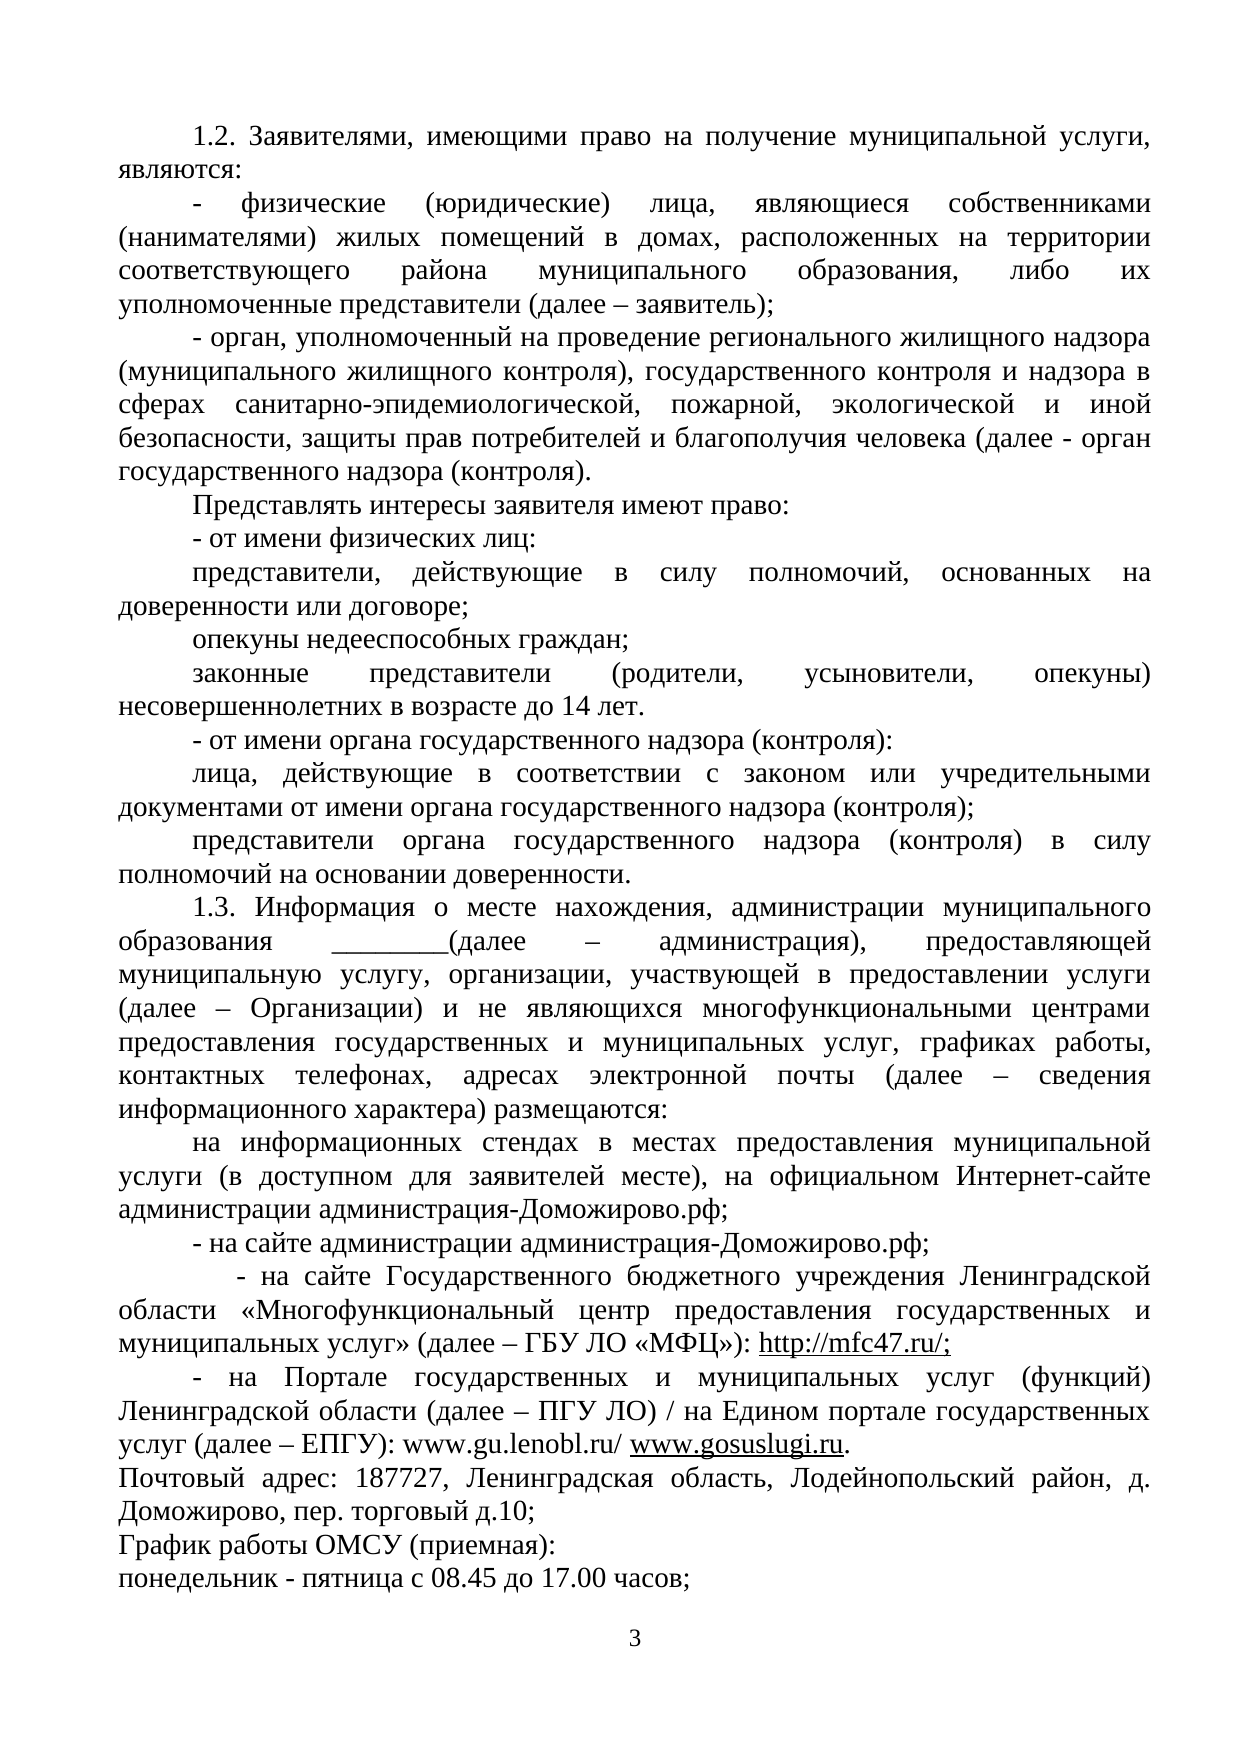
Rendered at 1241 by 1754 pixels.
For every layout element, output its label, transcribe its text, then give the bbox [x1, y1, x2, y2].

text лица, действующие в соответствии с законом или учредительными документами от имени органа государственного надзора (контроля); [118, 755, 1152, 822]
text представители органа государственного надзора (контроля) в силу полномочий на основании доверенности. [118, 822, 1152, 889]
text 1.3. Информация о месте нахождения, администрации муниципального образования ________(далее – администрация), предоставляющей муниципальную услугу, организации, участвующей в предоставлении услуги (далее – Организации) и не являющихся многофункциональными центрами предоставления государственных и муниципальных услуг, графиках работы, контактных телефонах, адресах электронной почты (далее – сведения информационного характера) размещаются: [118, 889, 1152, 1124]
list - на Портале государственных и муниципальных услуг (функций) Ленинградской области (далее – ПГУ ЛО) / на Едином портале государственных услуг (далее – ЕПГУ): www.gu.lenobl.ru/ www.gosuslugi.ru. [118, 1359, 1152, 1460]
text График работы ОМСУ (приемная): [118, 1527, 1152, 1560]
text 1.2. Заявителями, имеющими право на получение муниципальной услуги, являются: [118, 118, 1152, 185]
text Представлять интересы заявителя имеют право: [118, 487, 1152, 521]
text - от имени органа государственного надзора (контроля): [118, 722, 1152, 755]
text - на сайте администрации администрация-Доможирово.рф; [118, 1225, 1152, 1258]
text представители, действующие в силу полномочий, основанных на доверенности или договоре; [118, 554, 1152, 621]
list - на сайте Государственного бюджетного учреждения Ленинградской области «Многофункциональный центр предоставления государственных и муниципальных услуг» (далее – ГБУ ЛО «МФЦ»): http://mfc47.ru/; [118, 1258, 1152, 1359]
text законные представители (родители, усыновители, опекуны) несовершеннолетних в возрасте до 14 лет. [118, 655, 1152, 722]
text - от имени физических лиц: [118, 521, 1152, 554]
text - физические (юридические) лица, являющиеся собственниками (нанимателями) жилых помещений в домах, расположенных на территории соответствующего района муниципального образования, либо их уполномоченные представители (далее – заявитель); [118, 185, 1152, 319]
text опекуны недееспособных граждан; [118, 621, 1152, 655]
text на информационных стендах в местах предоставления муниципальной услуги (в доступном для заявителей месте), на официальном Интернет-сайте администрации администрация-Доможирово.рф; [118, 1124, 1152, 1225]
text Почтовый адрес: 187727, Ленинградская область, Лодейнопольский район, д. Доможирово, пер. торговый д.10; [118, 1460, 1152, 1527]
text понедельник - пятница с 08.45 до 17.00 часов; [118, 1560, 1152, 1594]
text - орган, уполномоченный на проведение регионального жилищного надзора (муниципального жилищного контроля), государственного контроля и надзора в сферах санитарно-эпидемиологической, пожарной, экологической и иной безопасности, защиты прав потребителей и благополучия человека (далее - орган государственного надзора (контроля). [118, 319, 1152, 487]
